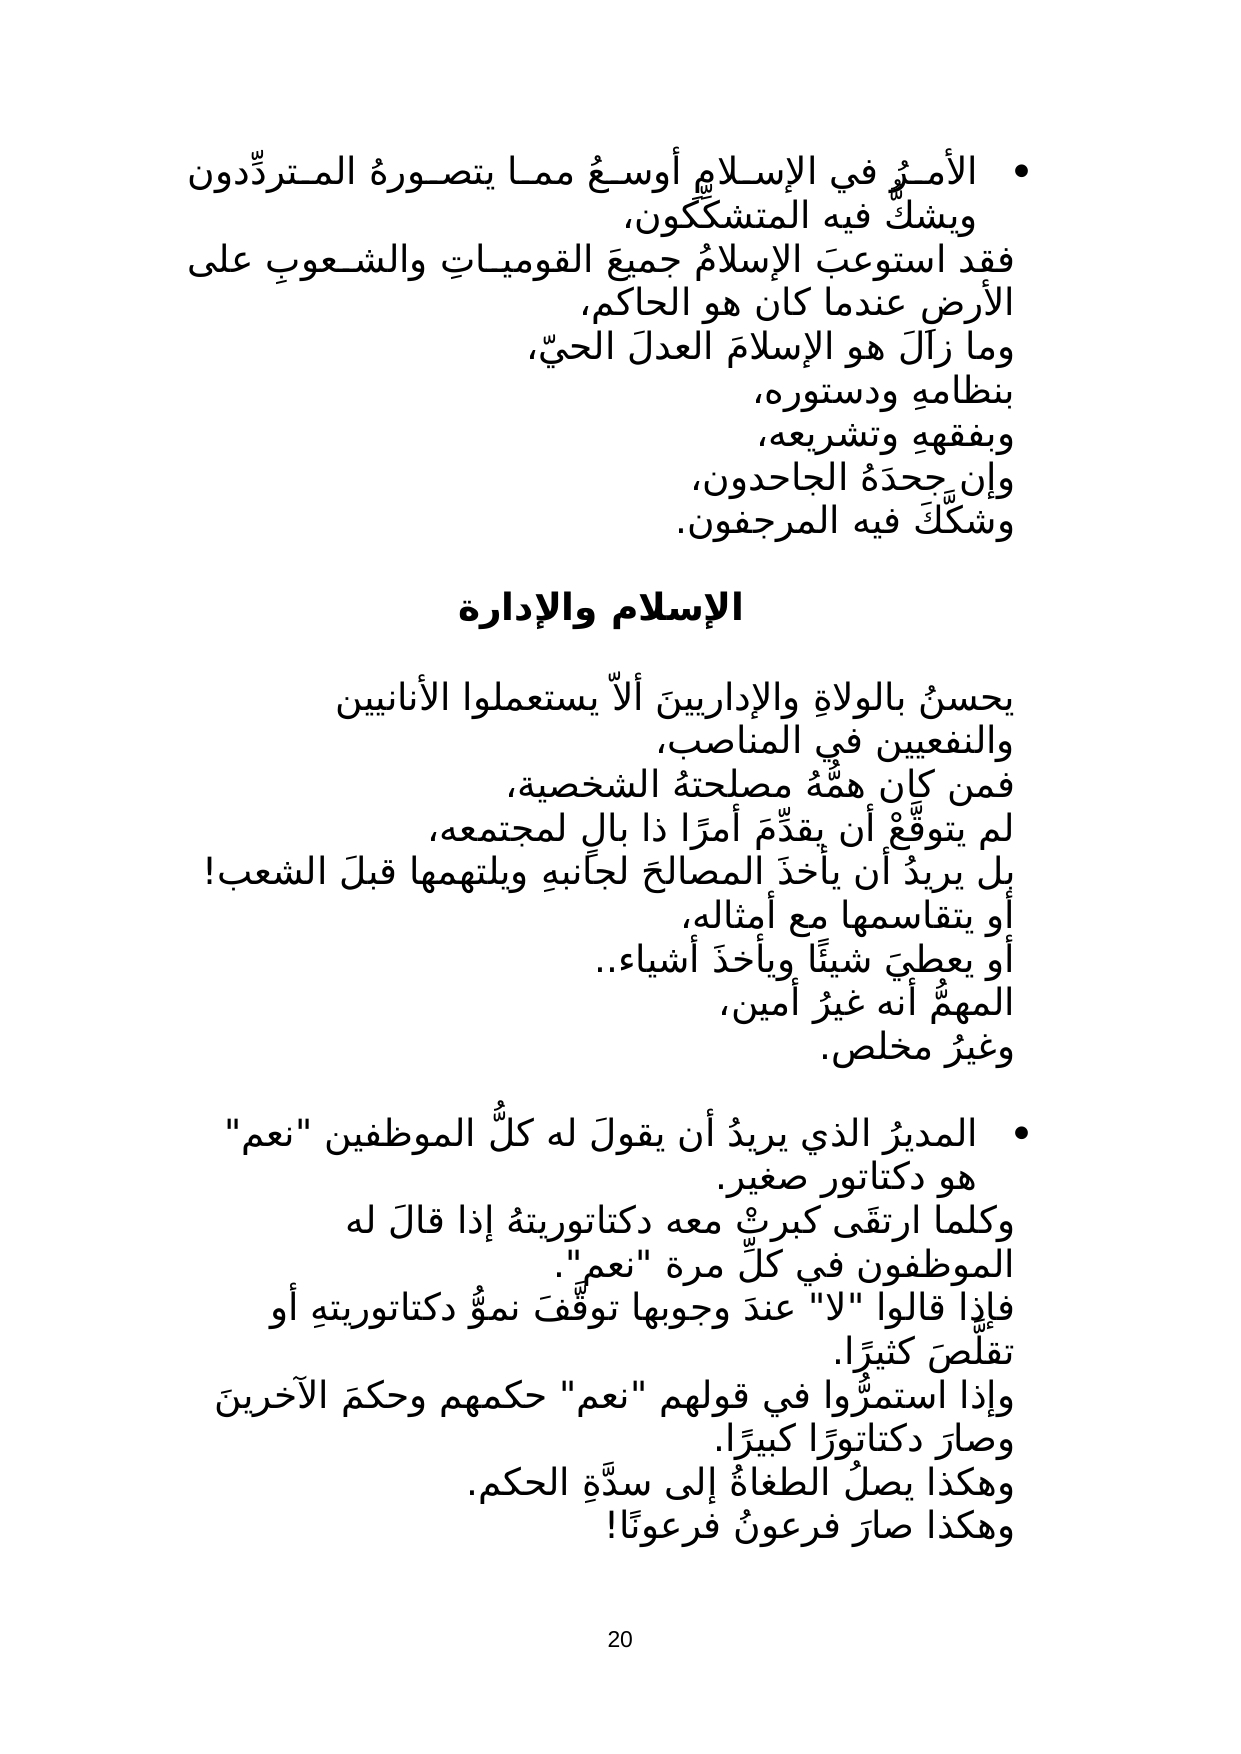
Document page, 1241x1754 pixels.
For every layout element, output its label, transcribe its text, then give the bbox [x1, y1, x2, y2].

text وشكَّكَ فيه المرجفون. [187, 499, 1015, 543]
text وإذا استمرُّوا في قولهم "نعم" حكمهم وحكمَ الآخرينَ وصارَ دكتاتورًا كبيرًا. [187, 1373, 1015, 1461]
text بل يريدُ أن يأخذَ المصالحَ لجانبهِ ويلتهمها قبلَ الشعب! [187, 850, 1015, 894]
text وبفقههِ وتشريعه، [187, 412, 1015, 456]
text أو يعطيَ شيئًا ويأخذَ أشياء.. [187, 937, 1015, 981]
text فإذا قالوا "لا" عندَ وجوبها توقَّفَ نموُّ دكتاتوريتهِ أو تقلَّصَ كثيرًا. [187, 1286, 1015, 1373]
text المهمُّ أنه غيرُ أمين، [187, 981, 1015, 1024]
text وهكذا يصلُ الطغاةُ إلى سدَّةِ الحكم. [187, 1461, 1015, 1504]
text أو يتقاسمها مع أمثاله، [187, 894, 1015, 937]
text وكلما ارتقَى كبرتْ معه دكتاتوريتهُ إذا قالَ له الموظفون في كلِّ مرة "نعم". [187, 1199, 1015, 1286]
list الأمرُ في الإسلامِ أوسعُ مما يتصورهُ المتردِّدون ويشكُّ فيه المتشكِّكون، [187, 150, 1015, 237]
text وما زالَ هو الإسلامَ العدلَ الحيّ، [187, 324, 1015, 368]
text فمن كان همُّهُ مصلحتهُ الشخصية، [187, 763, 1015, 806]
text وهكذا صارَ فرعونُ فرعونًا! [187, 1504, 1015, 1548]
text الإسلام والإدارة [187, 586, 1015, 629]
text يحسنُ بالولاةِ والإداريينَ ألاّ يستعملوا الأنانيين والنفعيين في المناصب، [187, 675, 1015, 763]
text بنظامهِ ودستوره، [187, 368, 1015, 412]
text فقد استوعبَ الإسلامُ جميعَ القومياتِ والشعوبِ على الأرضِ عندما كان هو الحاكم، [187, 237, 1015, 324]
text وغيرُ مخلص. [187, 1024, 1015, 1068]
text لم يتوقَّعْ أن يقدِّمَ أمرًا ذا بالٍ لمجتمعه، [187, 806, 1015, 850]
list المديرُ الذي يريدُ أن يقولَ له كلُّ الموظفين "نعم" هو دكتاتور صغير. [187, 1111, 1015, 1199]
text وإن جحدَهُ الجاحدون، [187, 456, 1015, 499]
